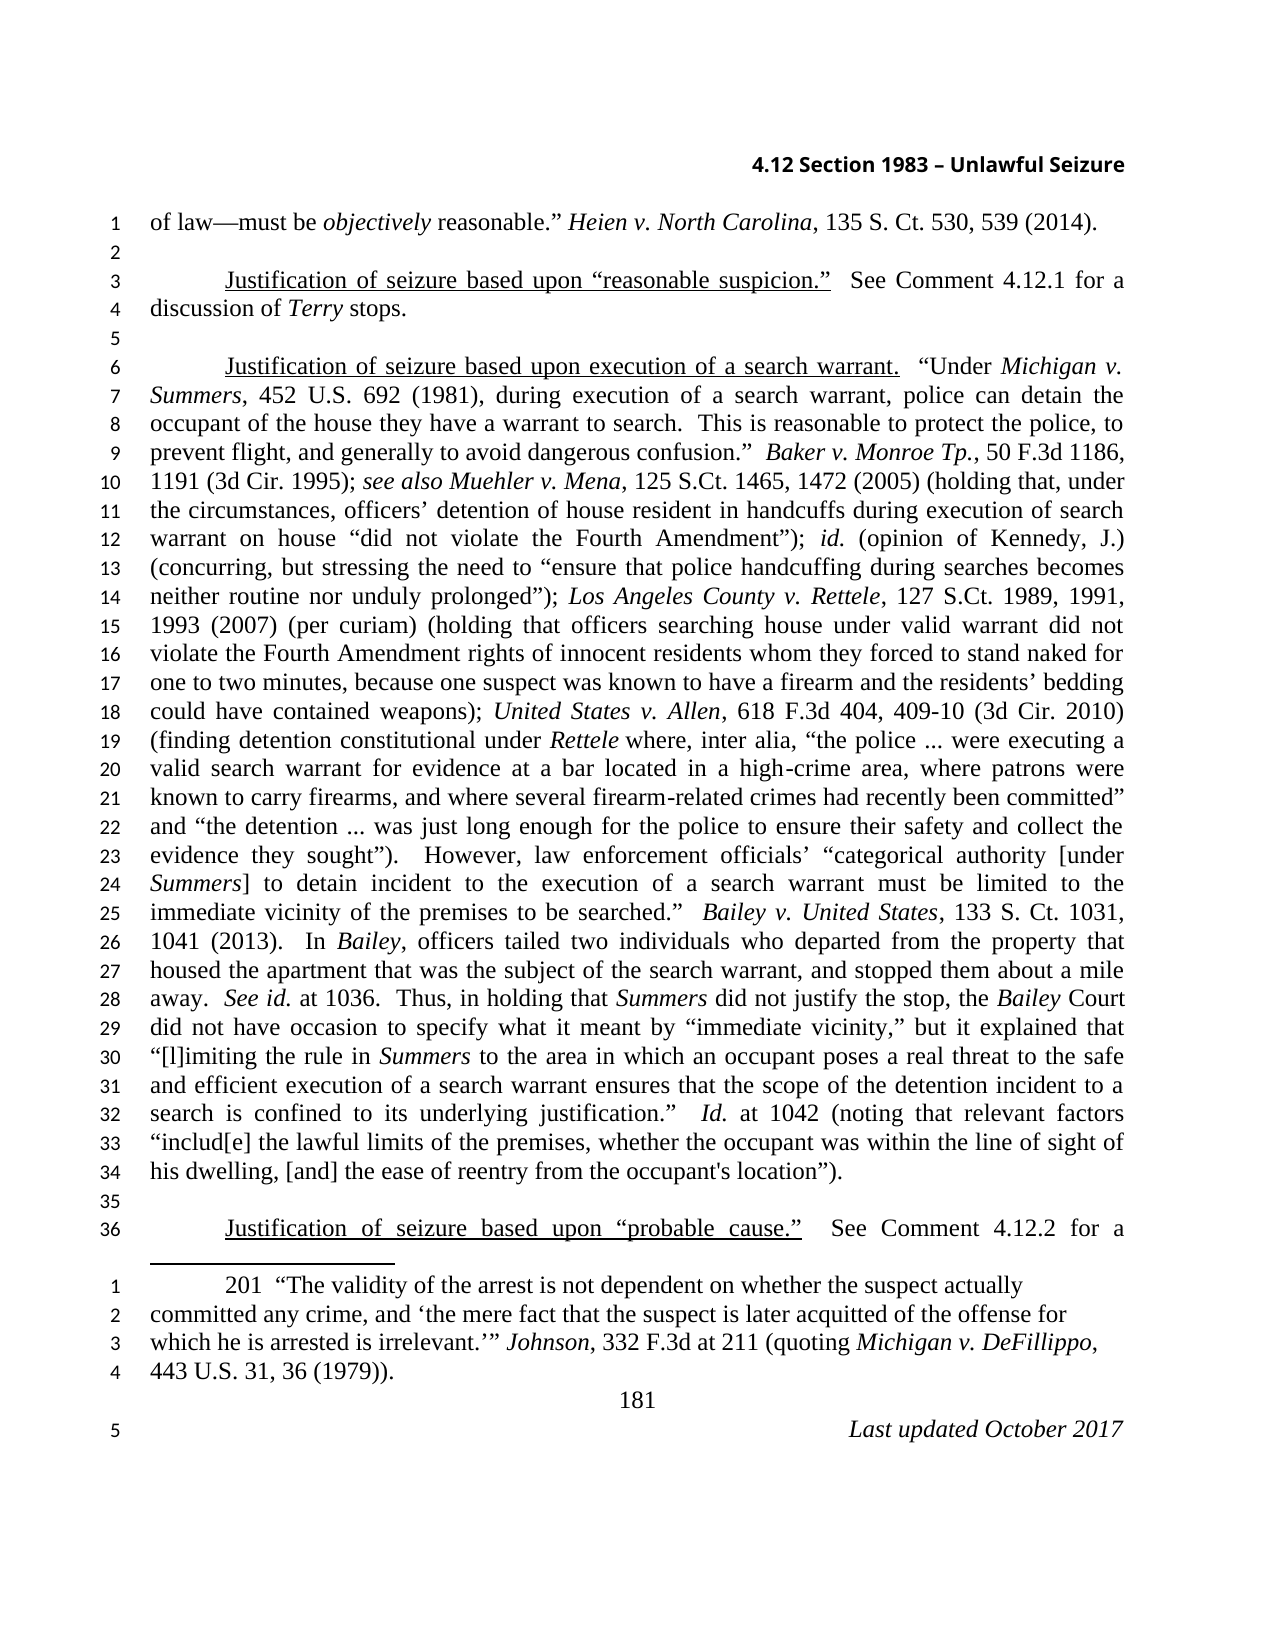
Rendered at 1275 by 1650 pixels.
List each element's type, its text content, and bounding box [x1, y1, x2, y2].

text Justification of seizure based upon execution of a search warrant. “Under Michigan v. Summers, 452 U.S. 692 (1981), during execution of a search warrant, police can detain the occupant of the house they have a warrant to search. This is reasonable to protect the police, to prevent flight, and generally to avoid dangerous confusion.” Baker v. Monroe Tp., 50 F.3d 1186, 1191 (3d Cir. 1995); see also Muehler v. Mena, 125 S.Ct. 1465, 1472 (2005) (holding that, under the circumstances, officers’ detention of house resident in handcuffs during execution of search warrant on house “did not violate the Fourth Amendment”); id. (opinion of Kennedy, J.) (concurring, but stressing the need to “ensure that police handcuffing during searches becomes neither routine nor unduly prolonged”); Los Angeles County v. Rettele, 127 S.Ct. 1989, 1991, 1993 (2007) (per curiam) (holding that officers searching house under valid warrant did not violate the Fourth Amendment rights of innocent residents whom they forced to stand naked for one to two minutes, because one suspect was known to have a firearm and the residents’ bedding could have contained weapons); United States v. Allen, 618 F.3d 404, 409-10 (3d Cir. 2010) (finding detention constitutional under Rettele where, inter alia, “the police ... were executing a valid search warrant for evidence at a bar located in a high-crime area, where patrons were known to carry firearms, and where several firearm-related crimes had recently been committed” and “the detention ... was just long enough for the police to ensure their safety and collect the evidence they sought”). However, law enforcement officials’ “categorical authority [under Summers] to detain incident to the execution of a search warrant must be limited to the immediate vicinity of the premises to be searched.” Bailey v. United States, 133 S. Ct. 1031, 1041 (2013). In Bailey, officers tailed two individuals who departed from the property that housed the apartment that was the subject of the search warrant, and stopped them about a mile away. See id. at 1036. Thus, in holding that Summers did not justify the stop, the Bailey Court did not have occasion to specify what it meant by “immediate vicinity,” but it explained that “[l]imiting the rule in Summers to the area in which an occupant poses a real threat to the safe and efficient execution of a search warrant ensures that the scope of the detention incident to a search is confined to its underlying justification.” Id. at 1042 (noting that relevant factors “includ[e] the lawful limits of the premises, whether the occupant was within the line of sight of his dwelling, [and] the ease of reentry from the occupant's location”). [150, 351, 1125, 1185]
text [150, 1213, 1125, 1242]
text Justification of seizure based upon “reasonable suspicion.” See Comment 4.12.1 for a discussion of Terry stops. [150, 265, 1125, 322]
